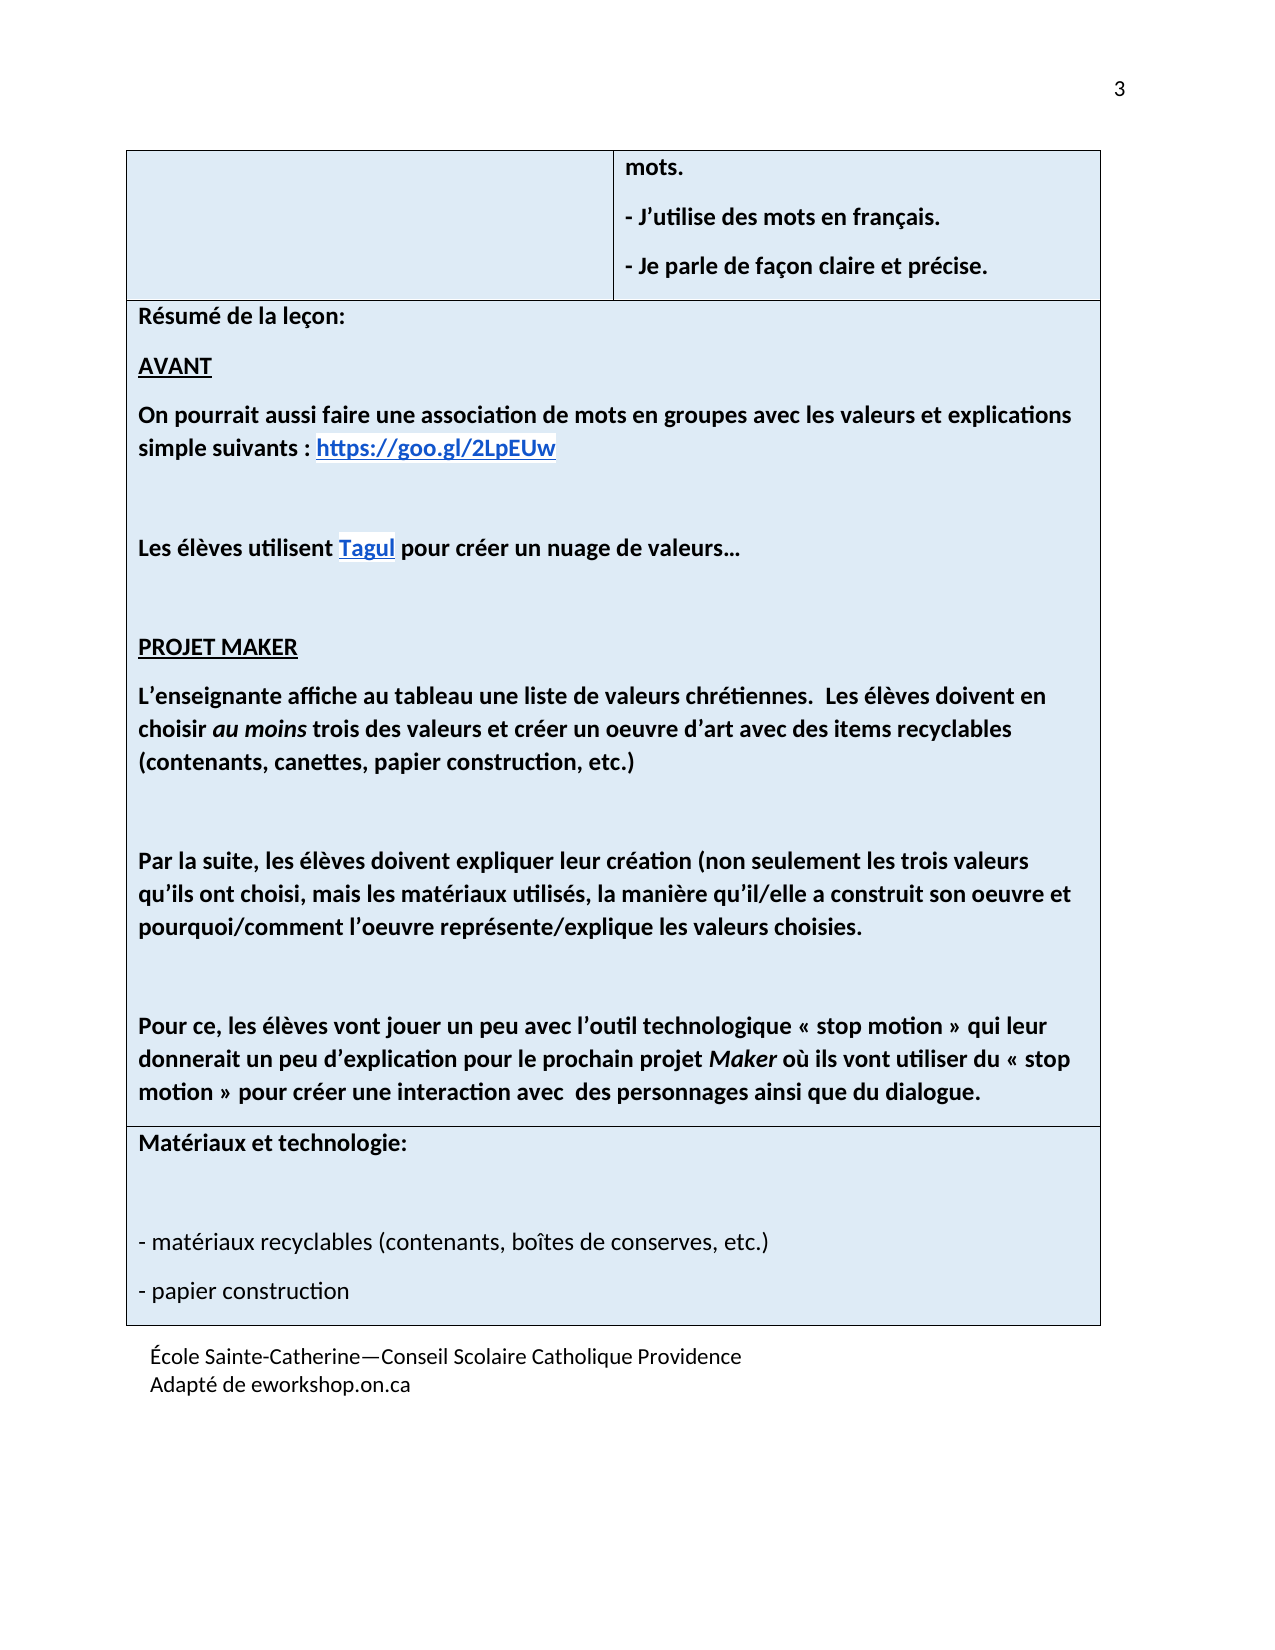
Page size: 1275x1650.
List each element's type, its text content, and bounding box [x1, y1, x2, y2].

table_cell Résumé de la leçon: AVANT On pourrait aussi faire une association de mots en groupes avec les valeurs et explications simple suivants : https://goo.gl/2LpEUw Les élèves utilisent Tagul pour créer un nuage de valeurs… PROJET MAKER L’enseignante affiche au tableau une liste de valeurs chrétiennes. Les élèves doivent en choisir au moins trois des valeurs et créer un oeuvre d’art avec des items recyclables (contenants, canettes, papier construction, etc.) Par la suite, les élèves doivent expliquer leur création (non seulement les trois valeurs qu’ils ont choisi, mais les matériaux utilisés, la manière qu’il/elle a construit son oeuvre et pourquoi/comment l’oeuvre représente/explique les valeurs choisies. Pour ce, les élèves vont jouer un peu avec l’outil technologique « stop motion » qui leur donnerait un peu d’explication pour le prochain projet Maker où ils vont utiliser du « stop motion » pour créer une interaction avec des personnages ainsi que du dialogue. [127, 301, 1100, 1126]
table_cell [127, 1127, 1100, 1325]
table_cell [614, 151, 1100, 299]
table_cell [127, 151, 613, 299]
